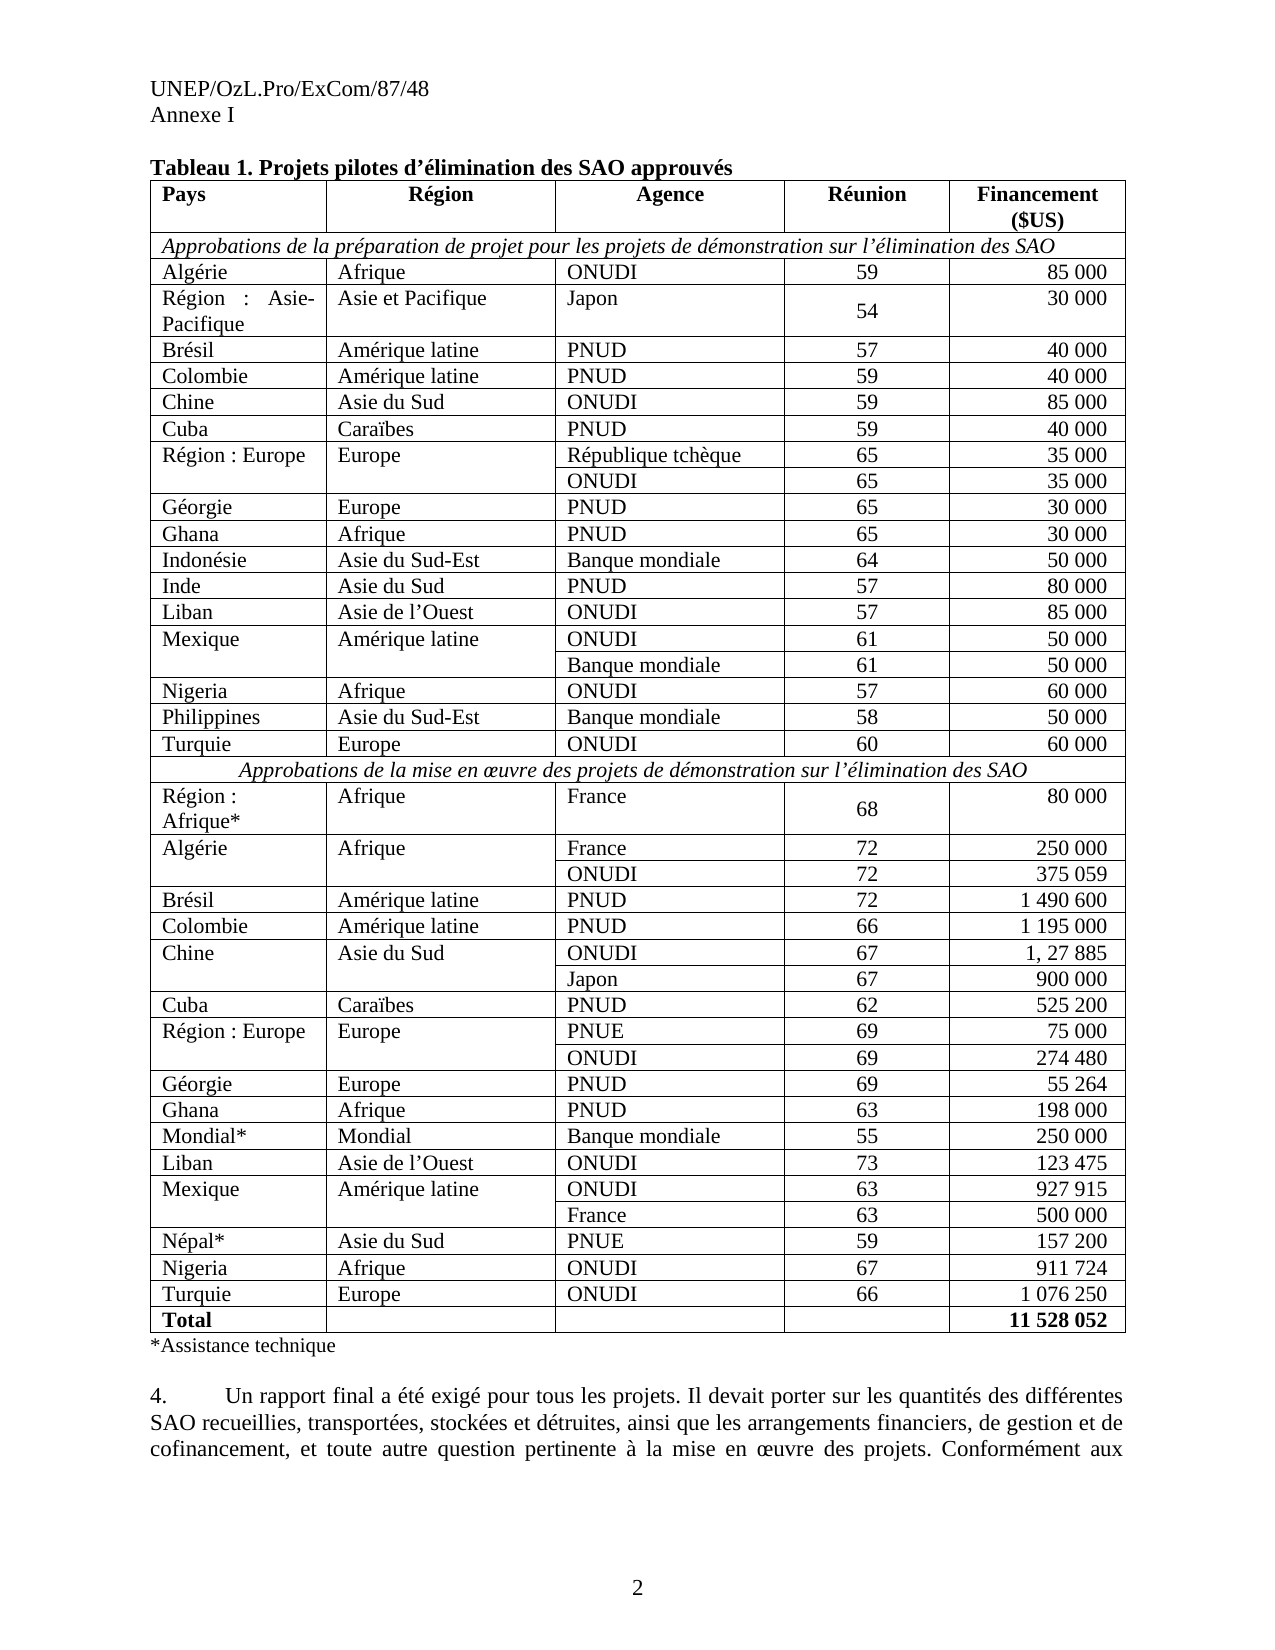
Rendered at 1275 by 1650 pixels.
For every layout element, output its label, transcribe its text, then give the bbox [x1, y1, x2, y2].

table_cell 75 000 [950, 1018, 1125, 1043]
table_cell 59 [785, 259, 949, 284]
table_cell Turquie [151, 731, 326, 756]
table_cell Amérique latine [327, 337, 555, 362]
table_cell PNUD [556, 416, 784, 441]
table_cell 66 [785, 1281, 949, 1306]
table_cell ONUDI [556, 731, 784, 756]
table_cell 30 000 [950, 494, 1125, 519]
table_cell 85 000 [950, 599, 1125, 624]
table_cell 65 [785, 442, 949, 467]
table_cell Asie du Sud [327, 1228, 555, 1253]
table_cell 72 [785, 887, 949, 912]
table_cell ONUDI [556, 626, 784, 651]
table_cell 59 [785, 363, 949, 388]
table_cell Amérique latine [327, 913, 555, 938]
table_cell PNUD [556, 363, 784, 388]
table_cell PNUD [556, 1071, 784, 1096]
table_cell Europe [327, 1018, 555, 1070]
table_cell 57 [785, 337, 949, 362]
table_cell Région : Asie-Pacifique [151, 285, 326, 336]
table_cell Chine [151, 389, 326, 414]
table_cell 500 000 [950, 1202, 1125, 1227]
table_cell 63 [785, 1202, 949, 1227]
table_cell Banque mondiale [556, 1123, 784, 1148]
table_cell 66 [785, 913, 949, 938]
table_cell 57 [785, 573, 949, 598]
table_cell 60 [785, 731, 949, 756]
table_cell Colombie [151, 913, 326, 938]
table_cell 30 000 [950, 521, 1125, 546]
table_cell 61 [785, 652, 949, 677]
table_cell Europe [327, 1071, 555, 1096]
table_cell Inde [151, 573, 326, 598]
table_cell 911 724 [950, 1255, 1125, 1280]
table_cell Turquie [151, 1281, 326, 1306]
table_cell Amérique latine [327, 363, 555, 388]
table_cell Mondial* [151, 1123, 326, 1148]
table_cell ONUDI [556, 1150, 784, 1175]
table_cell 69 [785, 1071, 949, 1096]
table_cell Ghana [151, 1097, 326, 1122]
table_cell PNUD [556, 573, 784, 598]
table_cell Ghana [151, 521, 326, 546]
table_cell Banque mondiale [556, 704, 784, 729]
table_cell Europe [327, 731, 555, 756]
table_cell 72 [785, 835, 949, 860]
table_cell 57 [785, 678, 949, 703]
table_cell PNUE [556, 1018, 784, 1043]
table_cell Région : Afrique* [151, 783, 326, 833]
table_cell 375 059 [950, 861, 1125, 886]
table_cell Europe [327, 494, 555, 519]
table_cell ONUDI [556, 1045, 784, 1070]
table_cell 57 [785, 599, 949, 624]
table_cell 72 [785, 861, 949, 886]
table_cell Indonésie [151, 547, 326, 572]
table_cell 63 [785, 1097, 949, 1122]
table_cell 59 [785, 389, 949, 414]
table_header Financement ($US) [950, 181, 1125, 232]
table_cell 157 200 [950, 1228, 1125, 1253]
table_cell 59 [785, 416, 949, 441]
table_cell PNUD [556, 992, 784, 1017]
table_cell [785, 1307, 949, 1332]
table_cell Approbations de la préparation de projet pour les projets de démonstration sur l’élimination des SAO [151, 233, 1125, 258]
table_cell Nigeria [151, 1255, 326, 1280]
table_cell 65 [785, 521, 949, 546]
table_cell Afrique [327, 678, 555, 703]
table_cell Asie du Sud [327, 389, 555, 414]
table_cell Europe [327, 1281, 555, 1306]
table_cell 64 [785, 547, 949, 572]
table_cell 50 000 [950, 652, 1125, 677]
table_cell 927 915 [950, 1176, 1125, 1201]
table_cell 63 [785, 1176, 949, 1201]
table_cell ONUDI [556, 468, 784, 493]
table_cell PNUD [556, 521, 784, 546]
table_cell Asie et Pacifique [327, 285, 555, 336]
table_cell Afrique [327, 521, 555, 546]
table_cell 80 000 [950, 573, 1125, 598]
table_cell 1 490 600 [950, 887, 1125, 912]
table_header Agence [556, 181, 784, 232]
table_cell Chine [151, 940, 326, 991]
table_cell ONUDI [556, 1176, 784, 1201]
table_cell 50 000 [950, 626, 1125, 651]
table_cell Népal* [151, 1228, 326, 1253]
table_cell Géorgie [151, 494, 326, 519]
table_cell 198 000 [950, 1097, 1125, 1122]
table_cell 30 000 [950, 285, 1125, 336]
table_cell 62 [785, 992, 949, 1017]
table_cell 1, 27 885 [950, 940, 1125, 965]
table_cell Mexique [151, 626, 326, 677]
table_cell 60 000 [950, 731, 1125, 756]
table_cell 68 [785, 783, 949, 833]
table_cell 50 000 [950, 704, 1125, 729]
table_cell Région : Europe [151, 442, 326, 493]
table_cell ONUDI [556, 1255, 784, 1280]
table_header Pays [151, 181, 326, 232]
table_cell ONUDI [556, 678, 784, 703]
table_cell Amérique latine [327, 1176, 555, 1227]
table_cell PNUD [556, 494, 784, 519]
table_cell Asie du Sud-Est [327, 547, 555, 572]
table_cell Asie de l’Ouest [327, 599, 555, 624]
text Tableau 1. Projets pilotes d’élimination des SAO approuvés [150, 154, 1125, 180]
table_cell PNUD [556, 1097, 784, 1122]
table_cell 123 475 [950, 1150, 1125, 1175]
table_cell Caraïbes [327, 992, 555, 1017]
table_cell 35 000 [950, 468, 1125, 493]
table_cell Afrique [327, 1255, 555, 1280]
table_cell Nigeria [151, 678, 326, 703]
table_cell 1 076 250 [950, 1281, 1125, 1306]
table_cell Algérie [151, 835, 326, 886]
table_header Région [327, 181, 555, 232]
table_cell 65 [785, 468, 949, 493]
table_cell 35 000 [950, 442, 1125, 467]
table_cell 61 [785, 626, 949, 651]
table_cell Liban [151, 1150, 326, 1175]
table_cell 1 195 000 [950, 913, 1125, 938]
table_cell 67 [785, 1255, 949, 1280]
table_cell Approbations de la mise en œuvre des projets de démonstration sur l’élimination des SAO [151, 757, 1125, 782]
table_cell 11 528 052 [950, 1307, 1125, 1332]
table_cell Total [151, 1307, 326, 1332]
table_cell France [556, 783, 784, 833]
table_cell Mexique [151, 1176, 326, 1227]
table_cell 65 [785, 494, 949, 519]
table_cell Brésil [151, 887, 326, 912]
table_cell 250 000 [950, 835, 1125, 860]
table_cell PNUE [556, 1228, 784, 1253]
table_cell 55 264 [950, 1071, 1125, 1096]
subtitle *Assistance technique [150, 1333, 1125, 1357]
table_cell 69 [785, 1045, 949, 1070]
table_cell Colombie [151, 363, 326, 388]
table_cell France [556, 1202, 784, 1227]
table_cell Brésil [151, 337, 326, 362]
table_cell France [556, 835, 784, 860]
table_cell 54 [785, 285, 949, 336]
table_cell 59 [785, 1228, 949, 1253]
table_cell 73 [785, 1150, 949, 1175]
table_cell Liban [151, 599, 326, 624]
table_cell Japon [556, 966, 784, 991]
table_cell PNUD [556, 887, 784, 912]
table_cell [327, 1307, 555, 1332]
table_cell Région : Europe [151, 1018, 326, 1070]
table_cell PNUD [556, 337, 784, 362]
table_cell Cuba [151, 416, 326, 441]
table_cell 80 000 [950, 783, 1125, 833]
table_cell ONUDI [556, 1281, 784, 1306]
table_cell 250 000 [950, 1123, 1125, 1148]
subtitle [150, 1382, 1125, 1488]
table_cell Asie du Sud [327, 940, 555, 991]
table_cell ONUDI [556, 940, 784, 965]
table_cell 900 000 [950, 966, 1125, 991]
table_cell Afrique [327, 783, 555, 833]
table_cell ONUDI [556, 259, 784, 284]
table_cell PNUD [556, 913, 784, 938]
table_cell 274 480 [950, 1045, 1125, 1070]
table_cell 40 000 [950, 337, 1125, 362]
table_cell Géorgie [151, 1071, 326, 1096]
table_cell Mondial [327, 1123, 555, 1148]
table_cell Afrique [327, 835, 555, 886]
table_cell 85 000 [950, 259, 1125, 284]
table_cell Algérie [151, 259, 326, 284]
table_cell Asie de l’Ouest [327, 1150, 555, 1175]
table_cell 60 000 [950, 678, 1125, 703]
table_cell 85 000 [950, 389, 1125, 414]
table_cell Caraïbes [327, 416, 555, 441]
table_cell Asie du Sud [327, 573, 555, 598]
table_cell Amérique latine [327, 626, 555, 677]
table_cell 40 000 [950, 416, 1125, 441]
table_cell 50 000 [950, 547, 1125, 572]
table_cell 58 [785, 704, 949, 729]
table_cell Amérique latine [327, 887, 555, 912]
table_cell Asie du Sud-Est [327, 704, 555, 729]
table_cell Cuba [151, 992, 326, 1017]
table_cell 525 200 [950, 992, 1125, 1017]
table_cell ONUDI [556, 599, 784, 624]
table_cell 67 [785, 966, 949, 991]
table_cell Europe [327, 442, 555, 493]
table_cell Afrique [327, 259, 555, 284]
table_cell Banque mondiale [556, 652, 784, 677]
table_cell 67 [785, 940, 949, 965]
table_cell Philippines [151, 704, 326, 729]
table_cell ONUDI [556, 861, 784, 886]
table_cell Afrique [327, 1097, 555, 1122]
table_cell Banque mondiale [556, 547, 784, 572]
table_header Réunion [785, 181, 949, 232]
table_cell République tchèque [556, 442, 784, 467]
table_cell 69 [785, 1018, 949, 1043]
table_cell ONUDI [556, 389, 784, 414]
table_cell Japon [556, 285, 784, 336]
table_cell [556, 1307, 784, 1332]
table_cell 55 [785, 1123, 949, 1148]
table_cell 40 000 [950, 363, 1125, 388]
